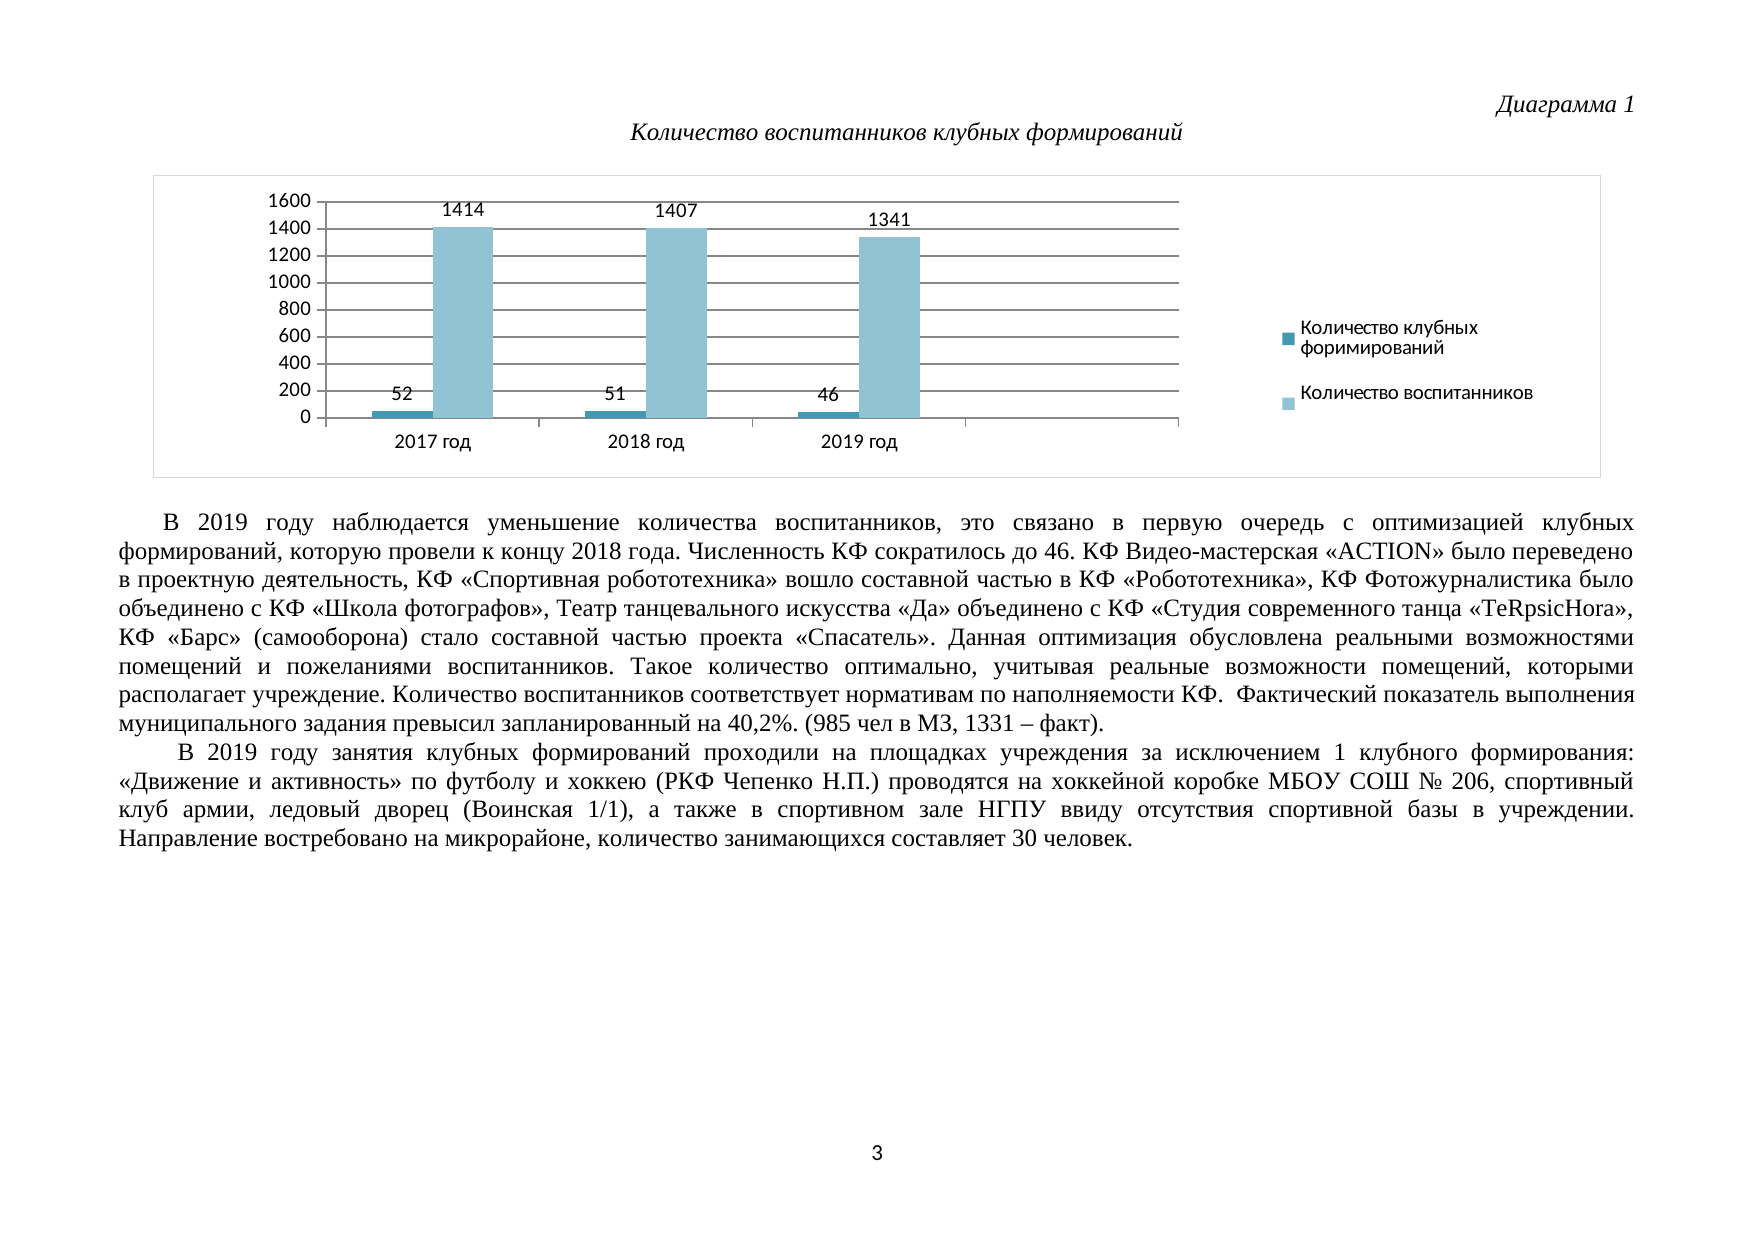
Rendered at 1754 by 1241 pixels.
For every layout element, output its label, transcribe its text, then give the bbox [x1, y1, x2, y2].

text Диаграмма 1 [118, 89, 1636, 117]
text Количество воспитанников клубных формирований [118, 117, 1636, 146]
text В 2019 году занятия клубных формирований проходили на площадках учреждения за исключением 1 клубного формирования: «Движение и активность» по футболу и хоккею (РКФ Чепенко Н.П.) проводятся на хоккейной коробке МБОУ СОШ № 206, спортивный клуб армии, ледовый дворец (Воинская 1/1), а также в спортивном зале НГПУ ввиду отсутствия спортивной базы в учреждении. Направление востребовано на микрорайоне, количество занимающихся составляет 30 человек. [118, 737, 1636, 852]
text В 2019 году наблюдается уменьшение количества воспитанников, это связано в первую очередь с оптимизацией клубных формирований, которую провели к концу 2018 года. Численность КФ сократилось до 46. КФ Видео-мастерская «ACTION» было переведено в проектную деятельность, КФ «Спортивная робототехника» вошло составной частью в КФ «Робототехника», КФ Фотожурналистика было объединено с КФ «Школа фотографов», Театр танцевального искусства «Да» объединено с КФ «Студия современного танца «TeRpsicHora», КФ «Барс» (самооборона) стало составной частью проекта «Спасатель». Данная оптимизация обусловлена реальными возможностями помещений и пожеланиями воспитанников. Такое количество оптимально, учитывая реальные возможности помещений, которыми располагает учреждение. Количество воспитанников соответствует нормативам по наполняемости КФ. Фактический показатель выполнения муниципального задания превысил запланированный на 40,2%. (985 чел в МЗ, 1331 – факт). [118, 507, 1636, 737]
